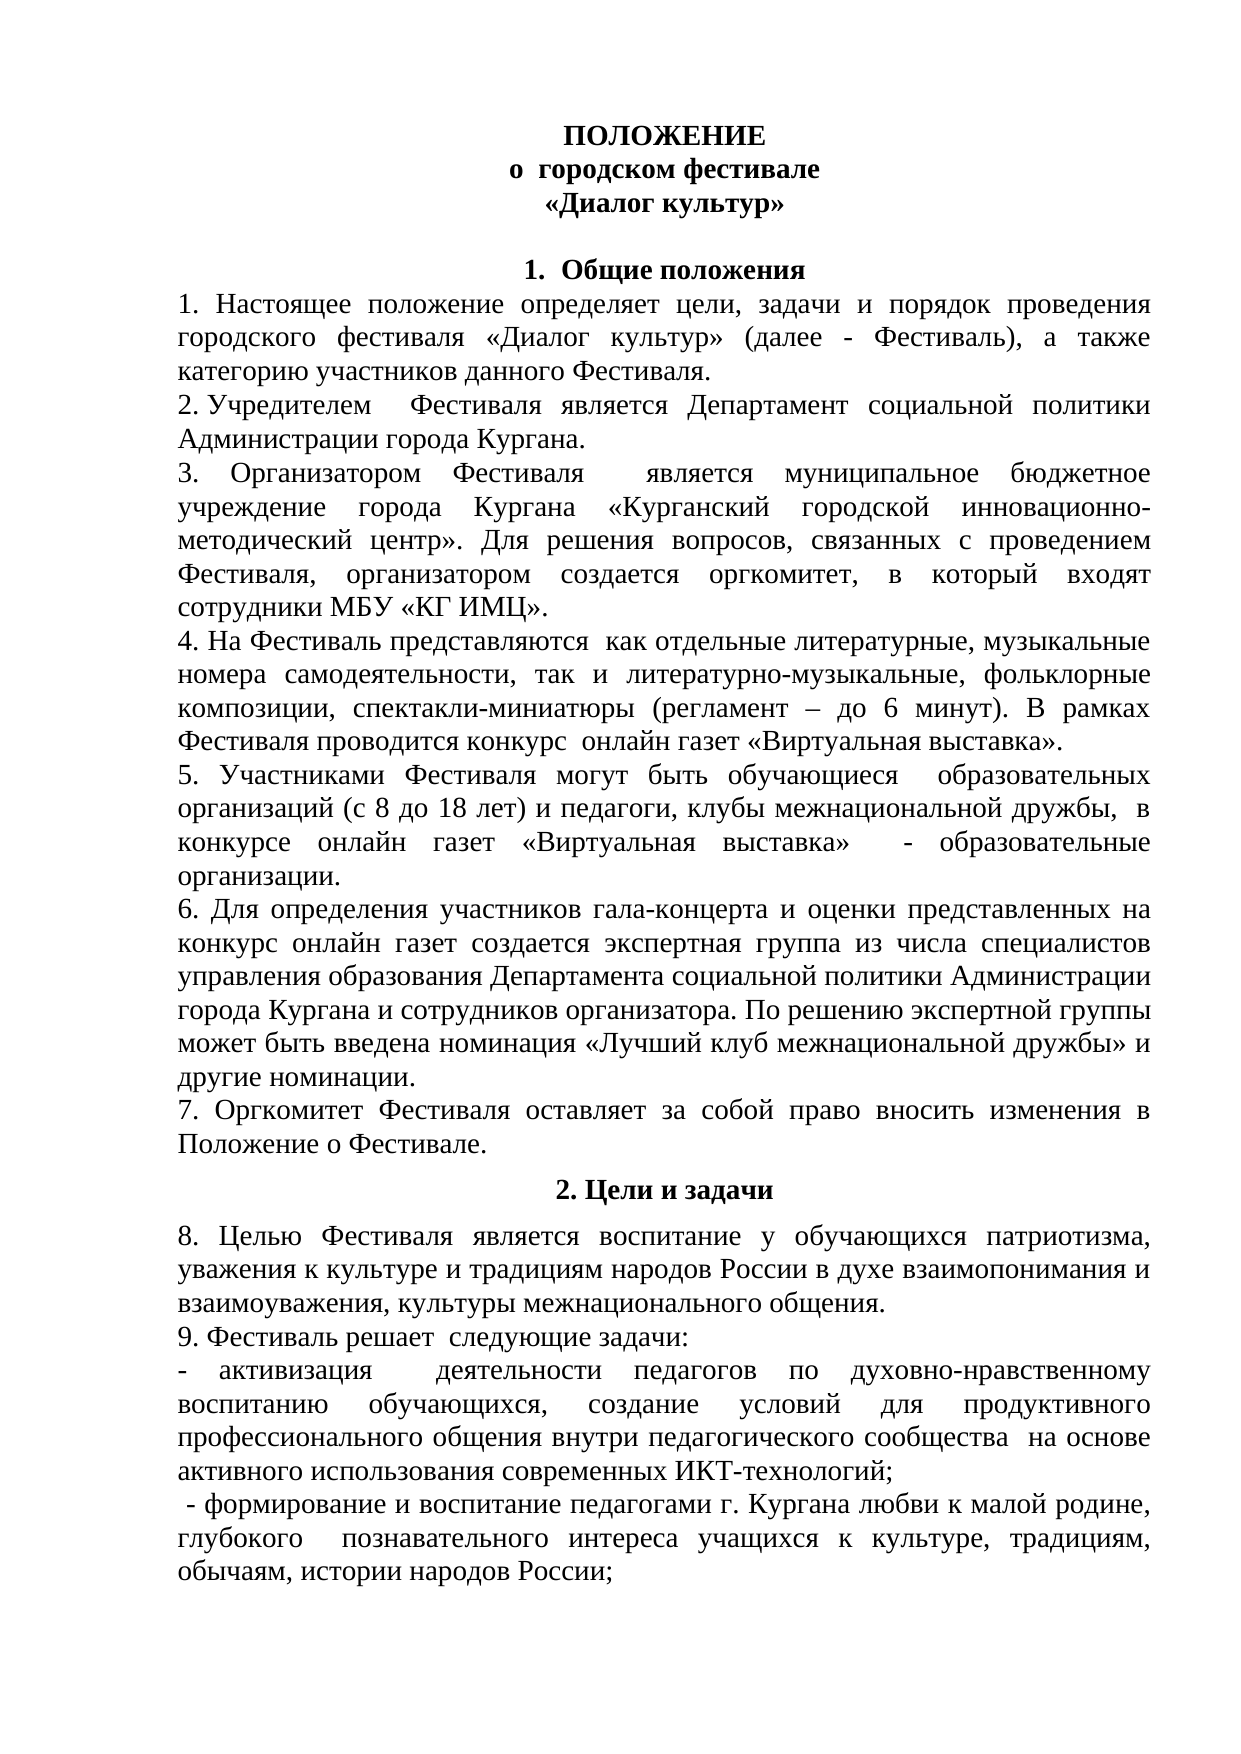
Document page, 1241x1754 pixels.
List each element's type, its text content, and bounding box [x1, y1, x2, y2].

text 1. Настоящее положение определяет цели, задачи и порядок проведения городского фестиваля «Диалог культур» (далее - Фестиваль), а также категорию участников данного Фестиваля. [177, 286, 1152, 386]
text 9. Фестиваль решает следующие задачи: [177, 1319, 1152, 1352]
text 4. На Фестиваль представляются как отдельные литературные, музыкальные номера самодеятельности, так и литературно-музыкальные, фольклорные композиции, спектакли-миниатюры (регламент – до 6 минут). В рамках Фестиваля проводится конкурс онлайн газет «Виртуальная выставка». [177, 623, 1152, 757]
text 2. Цели и задачи [177, 1172, 1152, 1206]
text - формирование и воспитание педагогами г. Кургана любви к малой родине, глубокого познавательного интереса учащихся к культуре, традициям, обычаям, истории народов России; [177, 1486, 1152, 1587]
list Общие положения [177, 252, 1152, 286]
text 7. Оргкомитет Фестиваля оставляет за собой право вносить изменения в Положение о Фестивале. [177, 1092, 1152, 1159]
text 8. Целью Фестиваля является воспитание у обучающихся патриотизма, уважения к культуре и традициям народов России в духе взаимопонимания и взаимоуважения, культуры межнационального общения. [177, 1218, 1152, 1319]
text 2. Учредителем Фестиваля является Департамент социальной политики Администрации города Кургана. [177, 386, 1152, 455]
text 6. Для определения участников гала-концерта и оценки представленных на конкурс онлайн газет создается экспертная группа из числа специалистов управления образования Департамента социальной политики Администрации города Кургана и сотрудников организатора. По решению экспертной группы может быть введена номинация «Лучший клуб межнациональной дружбы» и другие номинации. [177, 891, 1152, 1092]
text о городском фестивале [118, 152, 1152, 185]
title «Диалог культур» [177, 185, 1152, 219]
text 3. Организатором Фестиваля является муниципальное бюджетное учреждение города Кургана «Курганский городской инновационно-методический центр». Для решения вопросов, связанных с проведением Фестиваля, организатором создается оргкомитет, в который входят сотрудники МБУ «КГ ИМЦ». [177, 455, 1152, 623]
text 5. Участниками Фестиваля могут быть обучающиеся образовательных организаций (с 8 до 18 лет) и педагоги, клубы межнациональной дружбы, в конкурсе онлайн газет «Виртуальная выставка» - образовательные организации. [177, 757, 1152, 891]
text ПОЛОЖЕНИЕ [177, 118, 1152, 152]
text - активизация деятельности педагогов по духовно-нравственному воспитанию обучающихся, создание условий для продуктивного профессионального общения внутри педагогического сообщества на основе активного использования современных ИКТ-технологий; [177, 1352, 1152, 1486]
